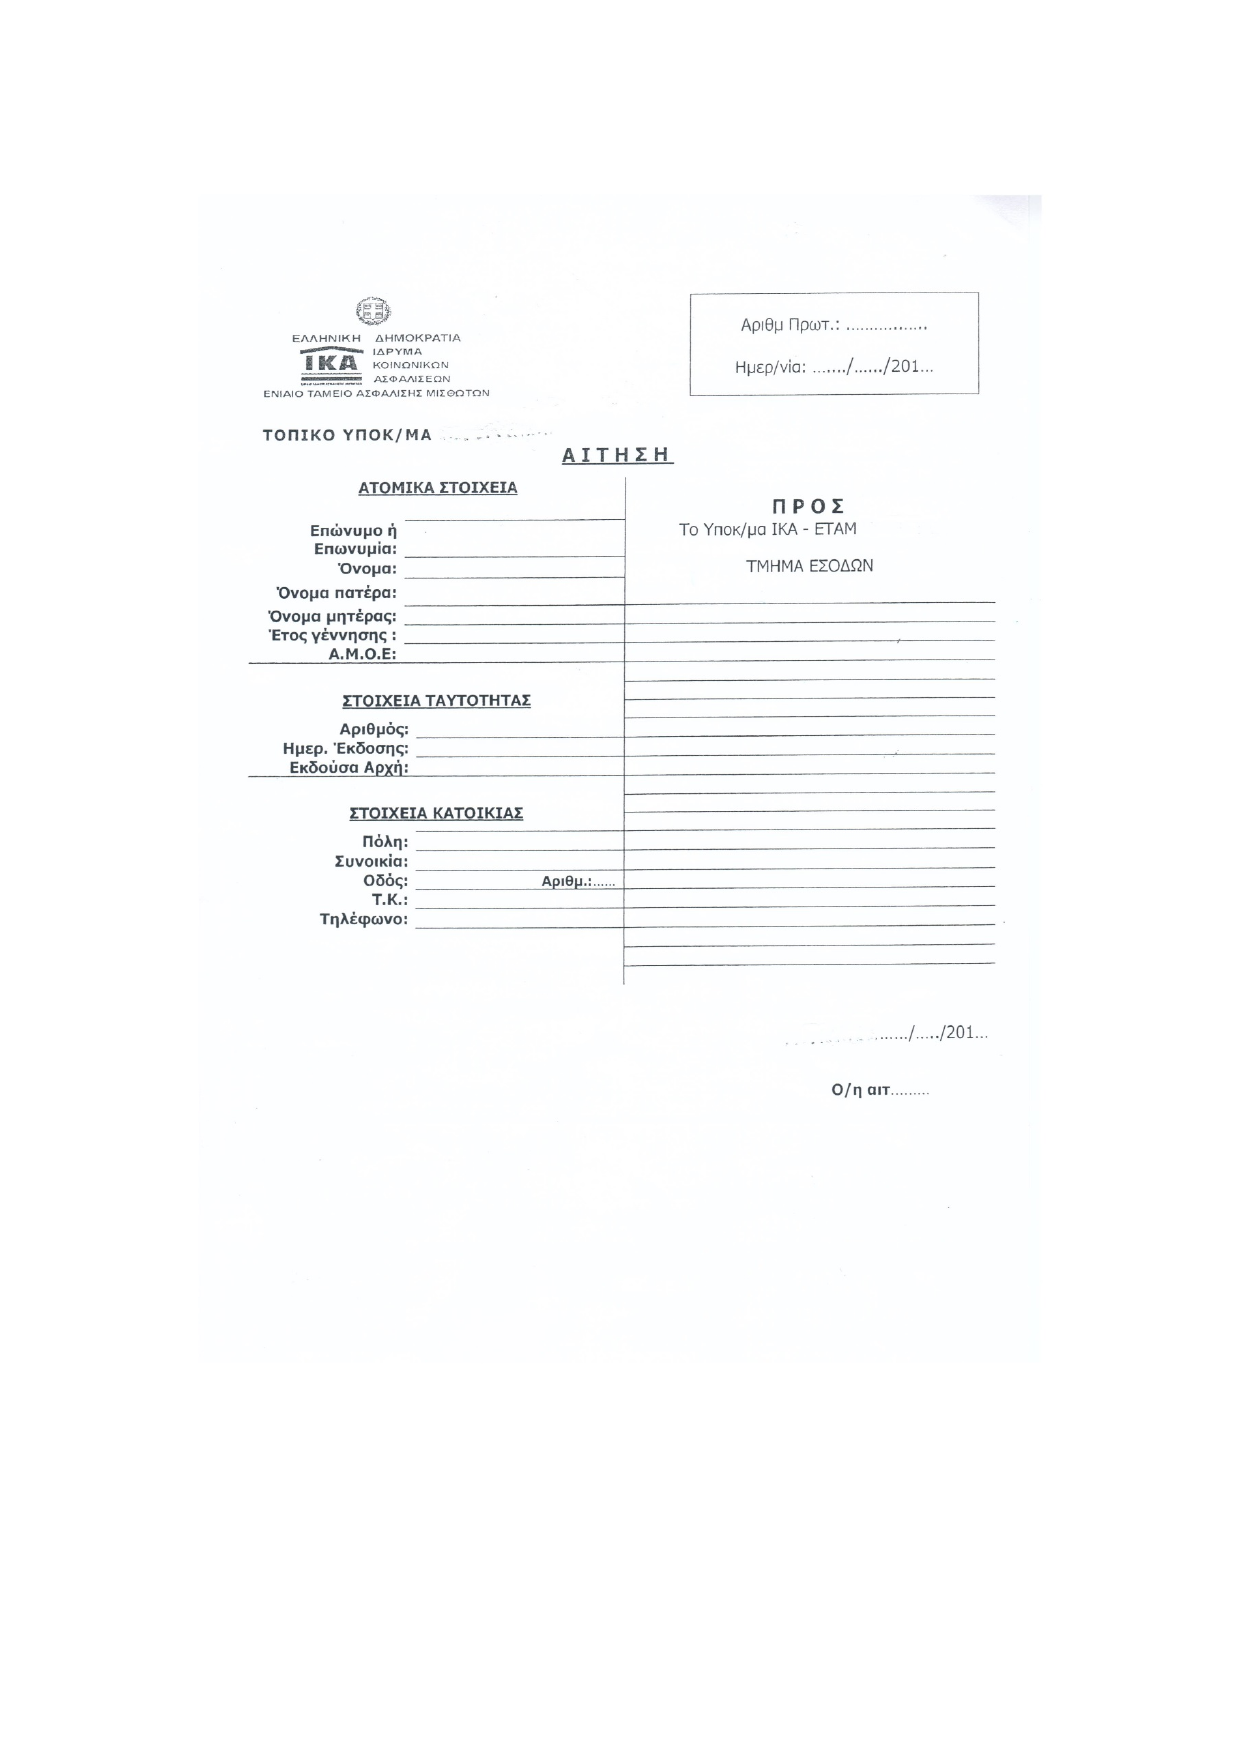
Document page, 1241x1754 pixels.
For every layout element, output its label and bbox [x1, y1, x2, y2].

picture [187, 183, 1053, 1375]
